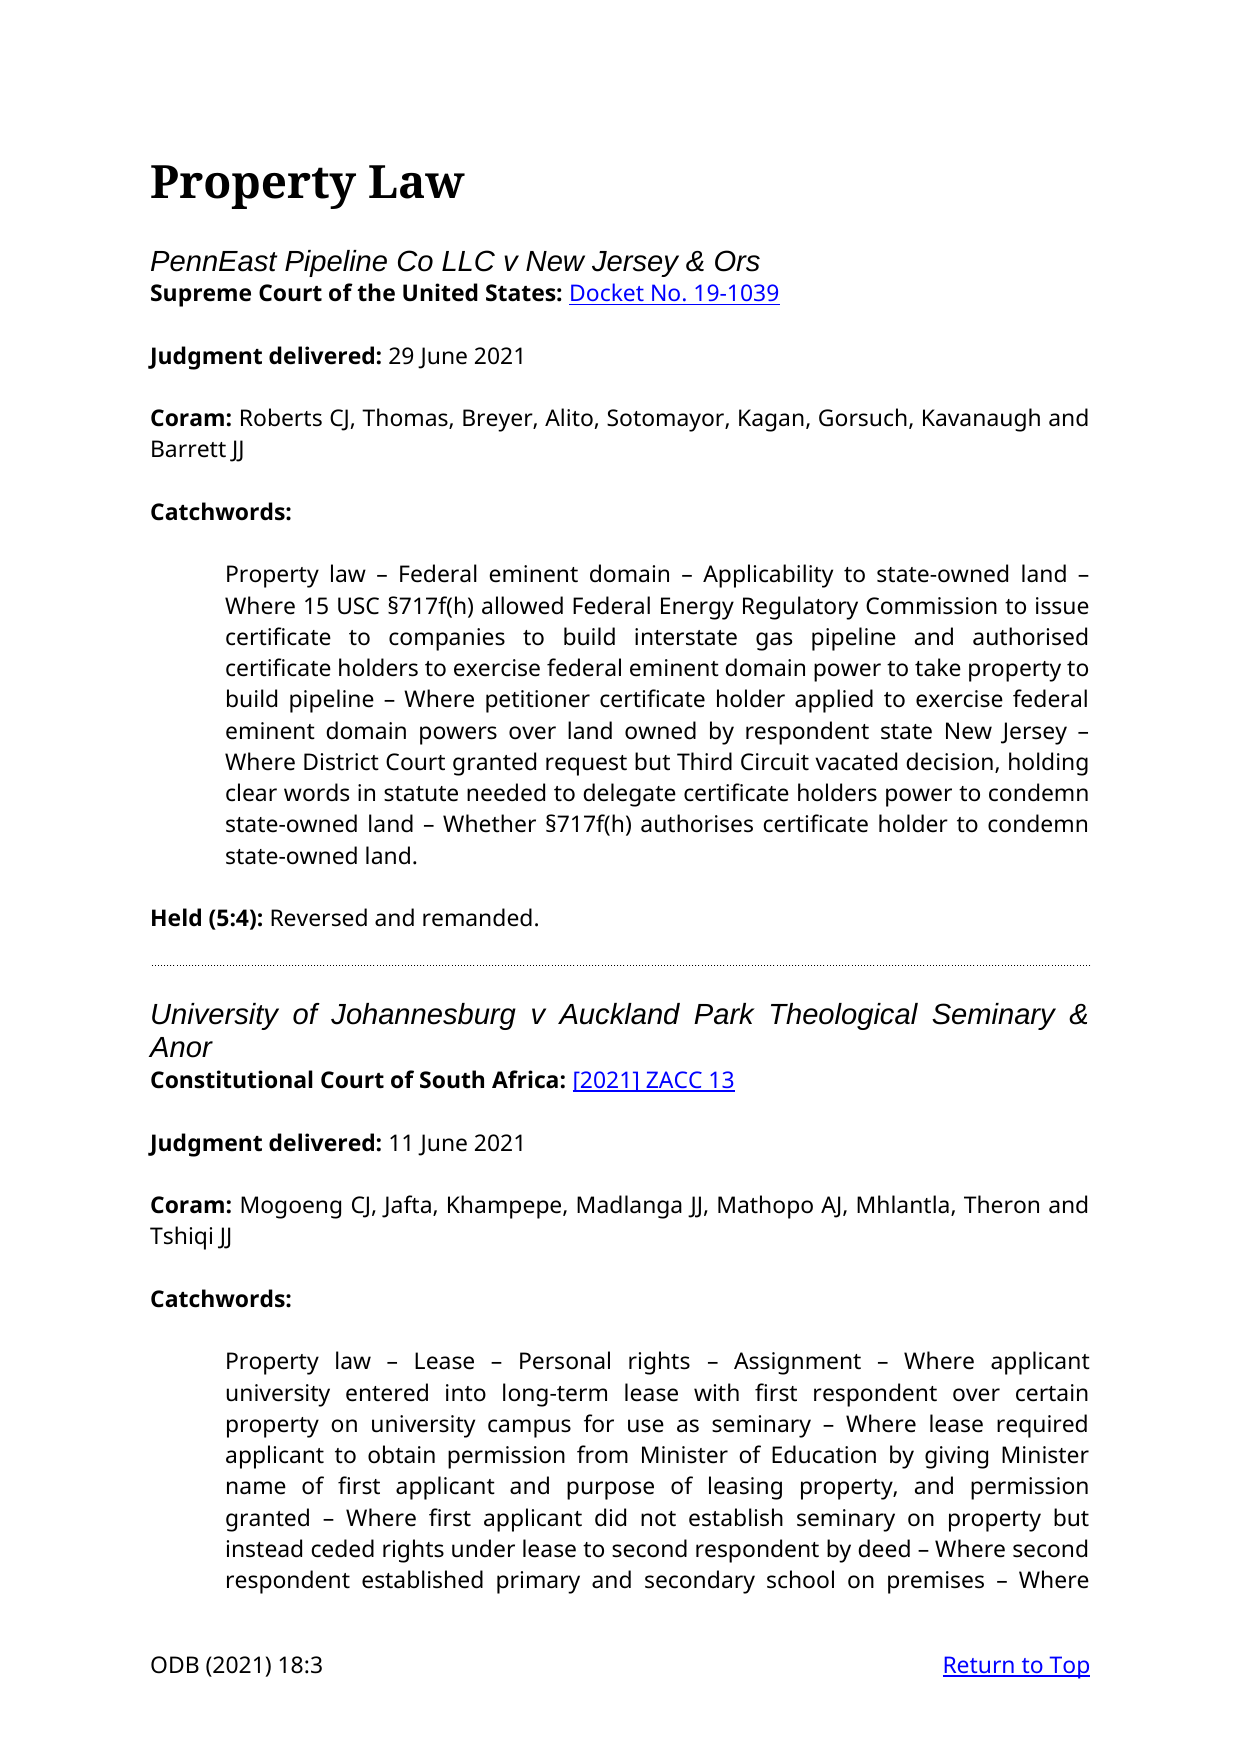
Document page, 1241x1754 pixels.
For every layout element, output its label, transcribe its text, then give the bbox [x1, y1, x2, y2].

text Catchwords: [150, 1283, 1090, 1314]
text Property law – Federal eminent domain – Applicability to state-owned land – Where 15 USC §717f(h) allowed Federal Energy Regulatory Commission to issue certificate to companies to build interstate gas pipeline and authorised certificate holders to exercise federal eminent domain power to take property to build pipeline – Where petitioner certificate holder applied to exercise federal eminent domain powers over land owned by respondent state New Jersey – Where District Court granted request but Third Circuit vacated decision, holding clear words in statute needed to delegate certificate holders power to condemn state-owned land – Whether §717f(h) authorises certificate holder to condemn state-owned land. [225, 558, 1090, 871]
text Catchwords: [150, 496, 1090, 527]
subtitle PennEast Pipeline Co LLC v New Jersey & Ors [150, 244, 1090, 277]
subtitle Property Law [150, 150, 1090, 212]
text Coram: Mogoeng CJ, Jafta, Khampepe, Madlanga JJ, Mathopo AJ, Mhlantla, Theron and Tshiqi JJ [150, 1189, 1090, 1252]
text Constitutional Court of South Africa: [2021] ZACC 13 [150, 1064, 1090, 1095]
text Judgment delivered: 11 June 2021 [150, 1127, 1090, 1158]
text Coram: Roberts CJ, Thomas, Breyer, Alito, Sotomayor, Kagan, Gorsuch, Kavanaugh and Barrett JJ [150, 402, 1090, 465]
text Held (5:4): Reversed and remanded. [150, 902, 1090, 933]
subtitle University of Johannesburg v Auckland Park Theological Seminary & Anor [150, 997, 1090, 1064]
text Judgment delivered: 29 June 2021 [150, 340, 1090, 371]
text Supreme Court of the United States: Docket No. 19-1039 [150, 277, 1090, 308]
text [225, 1345, 1090, 1595]
